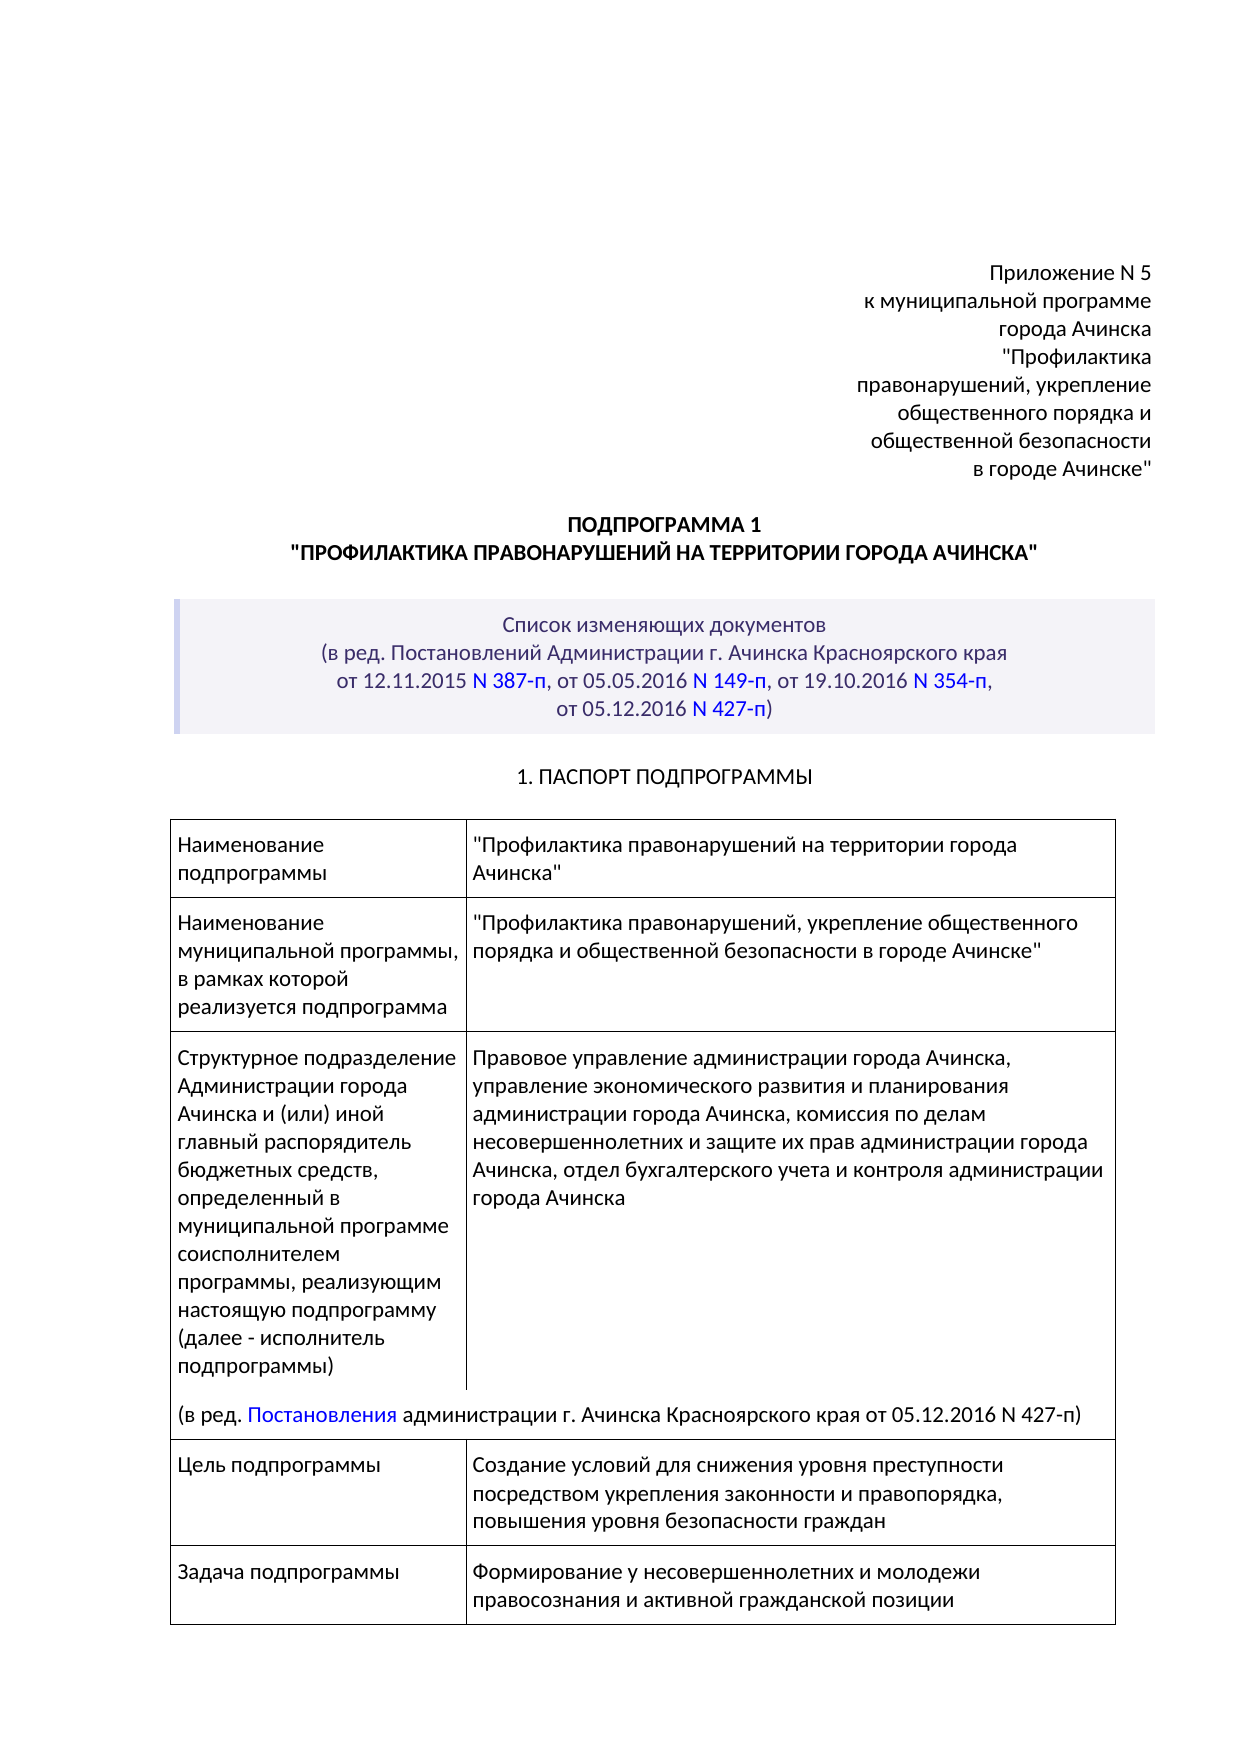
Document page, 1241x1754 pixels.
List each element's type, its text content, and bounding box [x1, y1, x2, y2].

text общественной безопасности [177, 426, 1152, 454]
title ПОДПРОГРАММА 1 [177, 510, 1152, 538]
table_header "Профилактика правонарушений на территории города Ачинска" [467, 820, 1115, 897]
table_cell Правовое управление администрации города Ачинска, управление экономического развития и планирования администрации города Ачинска, комиссия по делам несовершеннолетних и защите их прав администрации города Ачинска, отдел бухгалтерского учета и контроля администрации города Ачинска [467, 1032, 1115, 1390]
table_header Наименование подпрограммы [171, 820, 466, 897]
table_cell Цель подпрограммы [171, 1440, 466, 1545]
text в городе Ачинске" [177, 454, 1152, 482]
text общественного порядка и [177, 398, 1152, 426]
text 1. ПАСПОРТ ПОДПРОГРАММЫ [177, 762, 1152, 790]
text к муниципальной программе [177, 286, 1152, 314]
text Приложение N 5 [177, 258, 1152, 286]
title "ПРОФИЛАКТИКА ПРАВОНАРУШЕНИЙ НА ТЕРРИТОРИИ ГОРОДА АЧИНСКА" [177, 538, 1152, 566]
table_cell Задача подпрограммы [171, 1546, 466, 1624]
table_cell "Профилактика правонарушений, укрепление общественного порядка и общественной безопасности в городе Ачинске" [467, 898, 1115, 1031]
table_cell Создание условий для снижения уровня преступности посредством укрепления законности и правопорядка, повышения уровня безопасности граждан [467, 1440, 1115, 1545]
table_header Список изменяющих документов (в ред. Постановлений Администрации г. Ачинска Красноярского края от 12.11.2015 N 387-п, от 05.05.2016 N 149-п, от 19.10.2016 N 354-п, от 05.12.2016 N 427-п) [180, 599, 1149, 734]
table_cell Формирование у несовершеннолетних и молодежи правосознания и активной гражданской позиции [467, 1546, 1115, 1624]
table_cell Наименование муниципальной программы, в рамках которой реализуется подпрограмма [171, 898, 466, 1031]
text города Ачинска [177, 314, 1152, 342]
table_cell Структурное подразделение Администрации города Ачинска и (или) иной главный распорядитель бюджетных средств, определенный в муниципальной программе соисполнителем программы, реализующим настоящую подпрограмму (далее - исполнитель подпрограммы) [171, 1032, 466, 1390]
text правонарушений, укрепление [177, 370, 1152, 398]
table_cell (в ред. Постановления администрации г. Ачинска Красноярского края от 05.12.2016 N 427-п) [171, 1390, 1115, 1439]
text "Профилактика [177, 342, 1152, 370]
